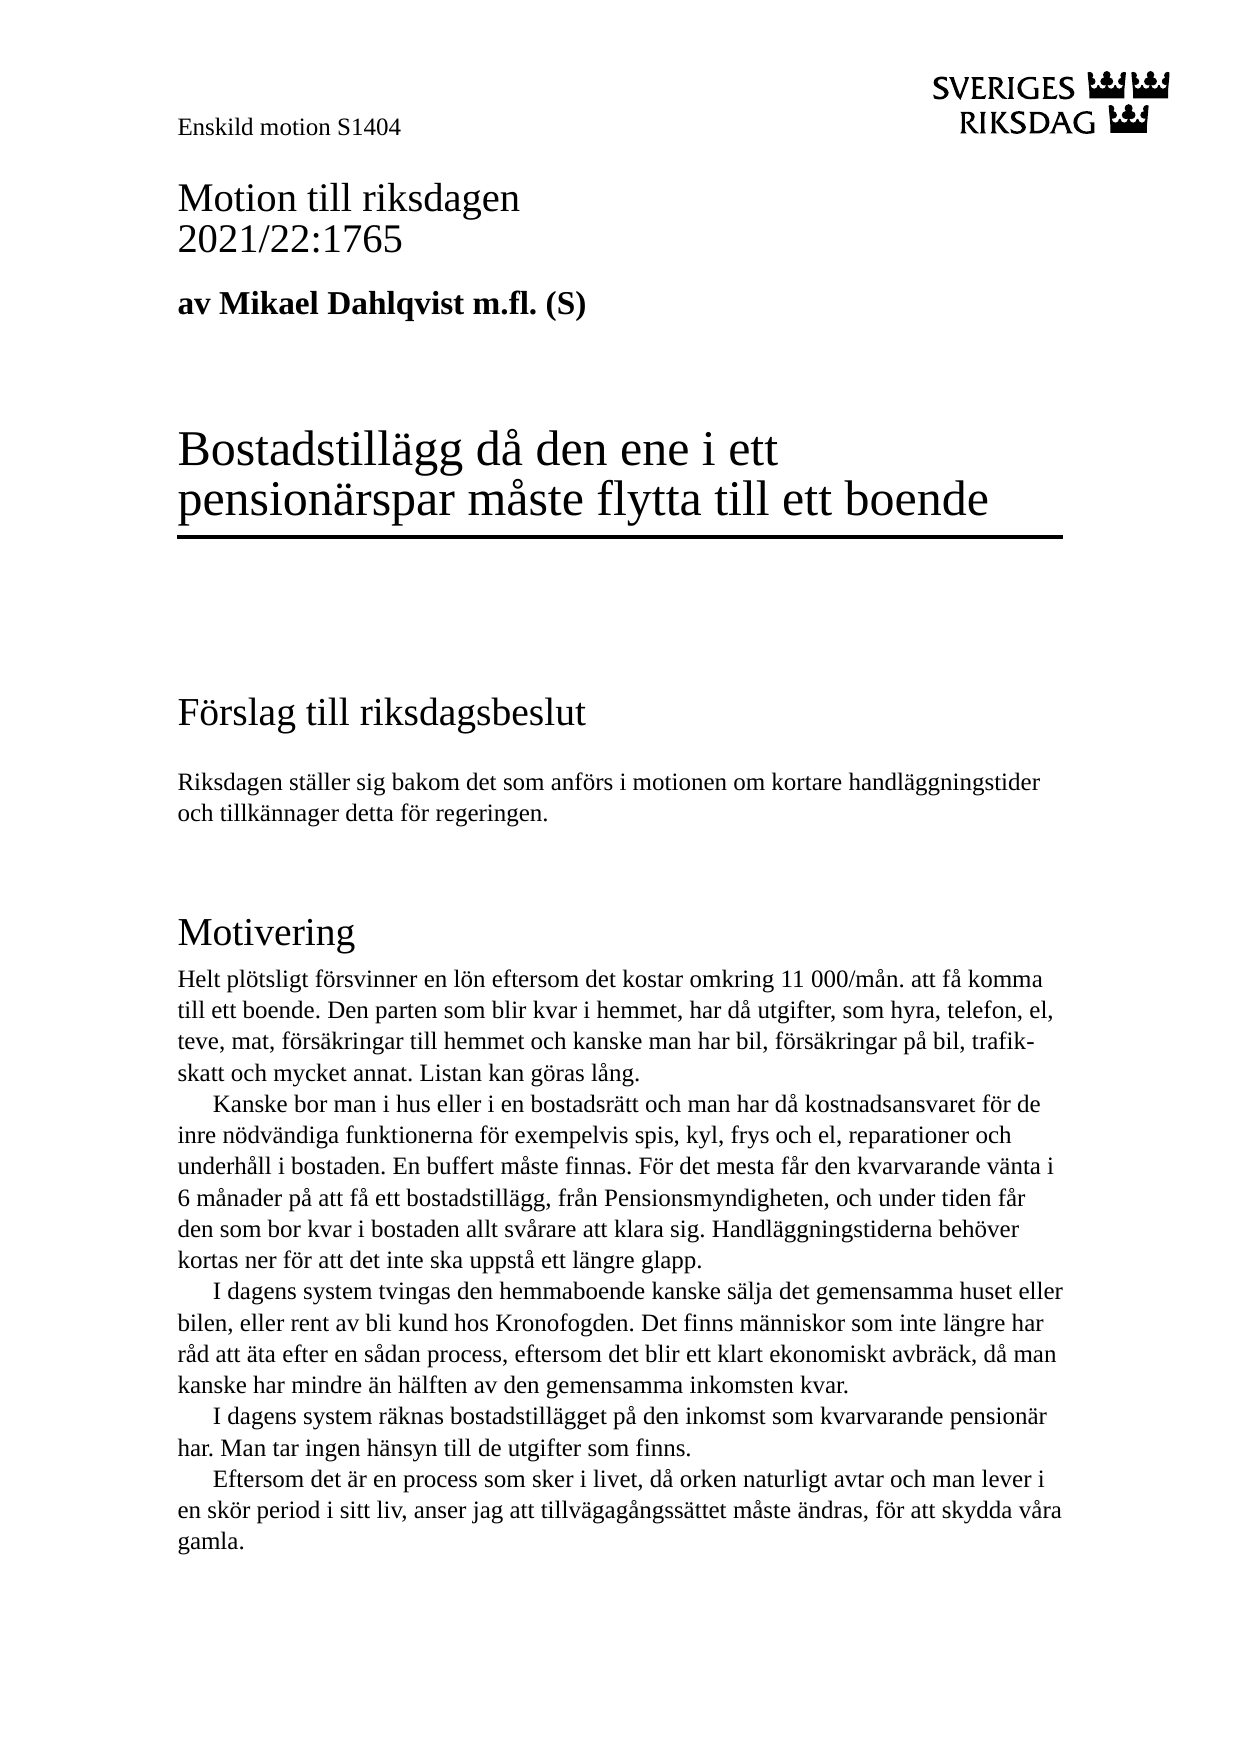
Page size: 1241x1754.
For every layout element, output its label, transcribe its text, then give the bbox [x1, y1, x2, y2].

text Helt plötsligt försvinner en lön eftersom det kostar omkring 11 000/mån. att få komma till ett boende. Den parten som blir kvar i hemmet, har då utgifter, som hyra, telefon, el, teve, mat, försäkringar till hemmet och kanske man har bil, försäkringar på bil, trafikskatt och mycket annat. Listan kan göras lång. [177, 961, 1063, 1086]
text Kanske bor man i hus eller i en bostadsrätt och man har då kostnadsansvaret för de inre nödvändiga funktionerna för exempelvis spis, kyl, frys och el, reparationer och underhåll i bostaden. En buffert måste finnas. För det mesta får den kvarvarande vänta i 6 månader på att få ett bostadstillägg, från Pensionsmyndigheten, och under tiden får den som bor kvar i bostaden allt svårare att klara sig. Handläggningstiderna behöver kortas ner för att det inte ska uppstå ett längre glapp. [177, 1086, 1063, 1274]
text I dagens system tvingas den hemmaboende kanske sälja det gemensamma huset eller bilen, eller rent av bli kund hos Kronofogden. Det finns människor som inte längre har råd att äta efter en sådan process, eftersom det blir ett klart ekonomiskt avbräck, då man kanske har mindre än hälften av den gemensamma inkomsten kvar. [177, 1274, 1063, 1399]
text I dagens system räknas bostadstillägget på den inkomst som kvarvarande pensionär har. Man tar ingen hänsyn till de utgifter som finns. [177, 1399, 1063, 1461]
text Eftersom det är en process som sker i livet, då orken naturligt avtar och man lever i en skör period i sitt liv, anser jag att tillvägagångssättet måste ändras, för att skydda våra gamla. [177, 1461, 1063, 1555]
